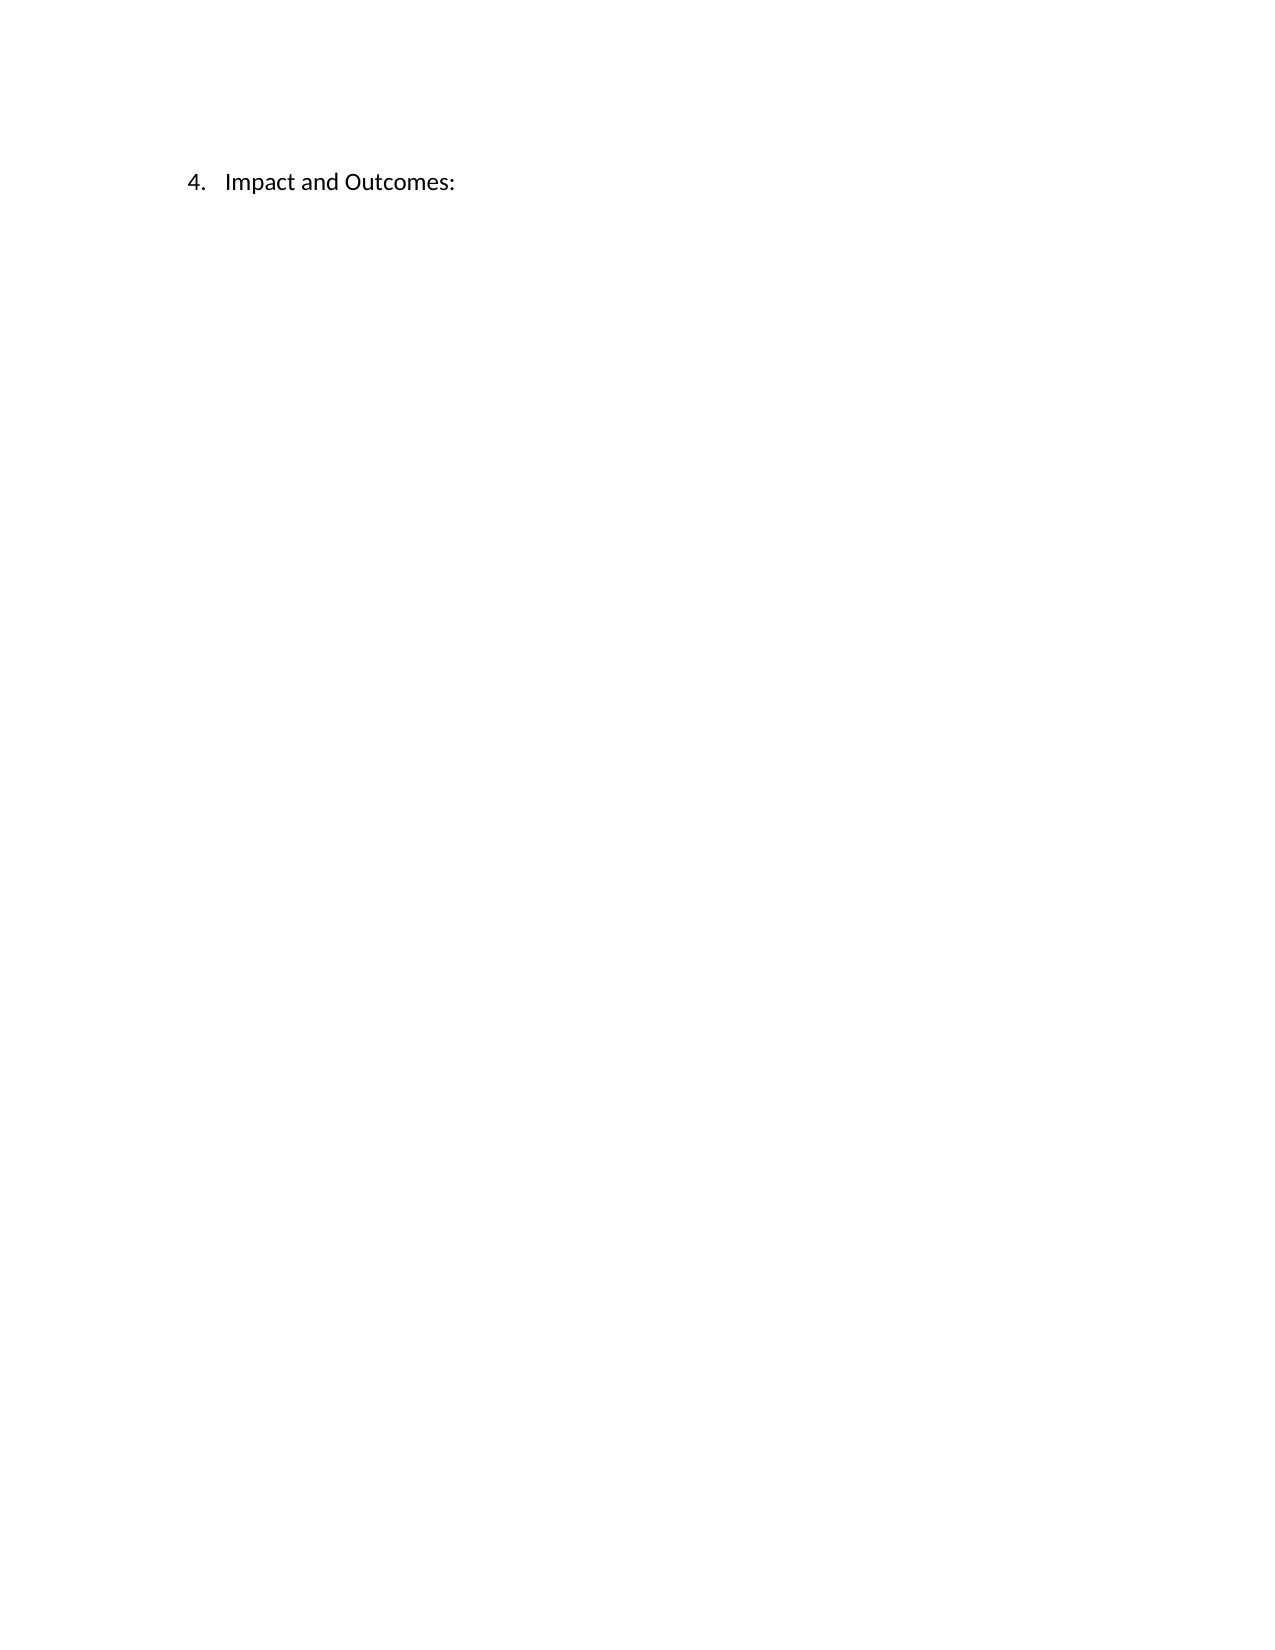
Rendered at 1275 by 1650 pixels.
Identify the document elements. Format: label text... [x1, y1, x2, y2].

list Impact and Outcomes: [187, 166, 1125, 197]
